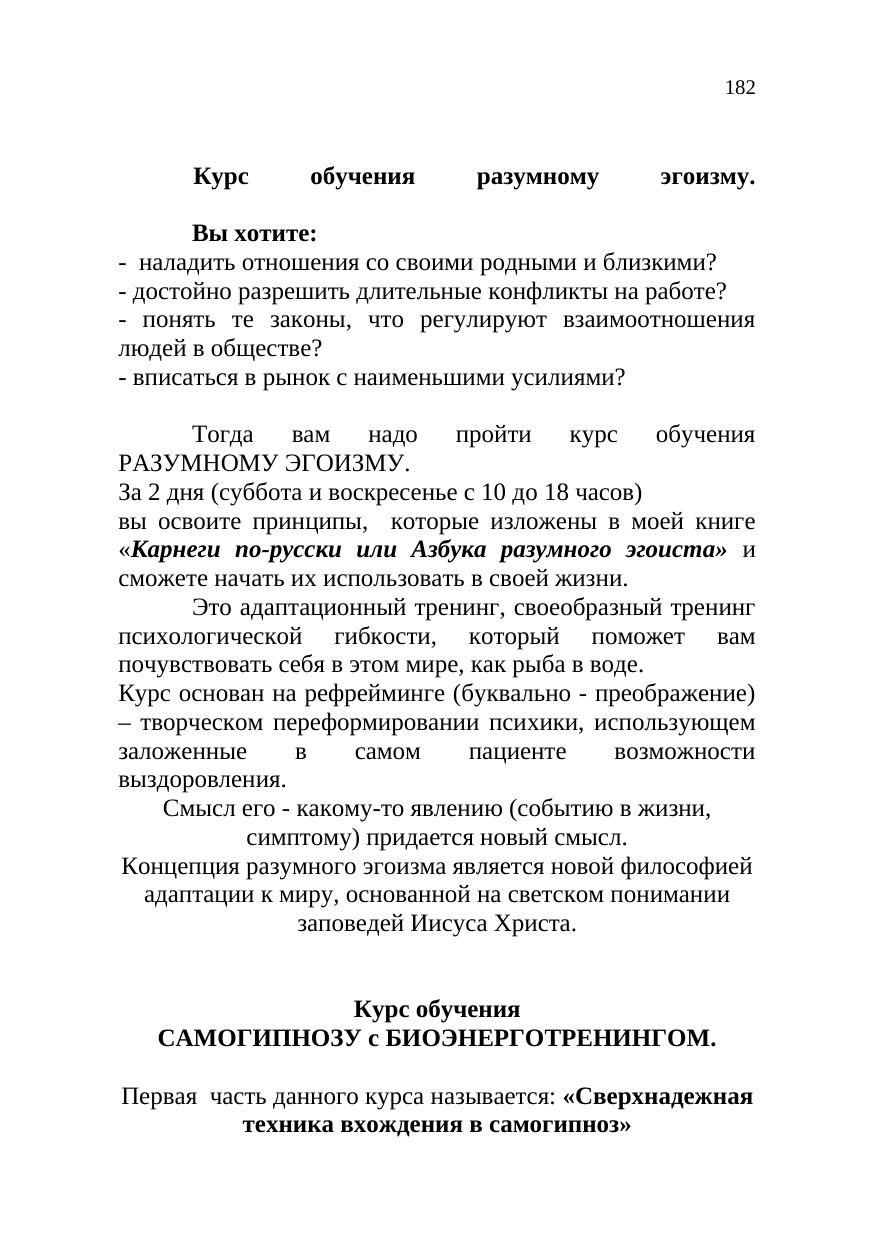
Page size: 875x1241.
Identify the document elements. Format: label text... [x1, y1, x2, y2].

text вы освоите принципы, которые изложены в моей книге «Карнеги по-русски или Азбука разумного эгоиста» и сможете начать их использовать в своей жизни. [118, 506, 756, 592]
text Смысл его - какому-то явлению (событию в жизни, симптому) придается новый смысл. Концепция разумного эгоизма является новой философией адаптации к миру, основанной на светском понимании заповедей Иисуса Христа. Курс обучения САМОГИПНОЗУ с БИОЭНЕРГОТРЕНИНГОМ. Первая часть данного курса называется: «Сверхнадежная техника вхождения в самогипноз» [118, 793, 756, 1138]
text Это адаптационный тренинг, своеобразный тренинг психологической гибкости, который поможет вам почувствовать себя в этом мире, как рыба в воде. [118, 592, 756, 678]
text Тогда вам надо пройти курс обучения РАЗУМНОМУ ЭГОИЗМУ. [118, 419, 756, 477]
text Курс обучения разумному эгоизму. Вы хотите: [192, 161, 756, 247]
text - достойно разрешить длительные конфликты на работе? [118, 276, 756, 304]
text Курс основан на рефрейминге (буквально - преображение) – творческом переформировании психики, использующем заложенные в самом пациенте возможности выздоровления. [118, 678, 756, 793]
text - понять те законы, что регулируют взаимоотношения людей в обществе? [118, 304, 756, 362]
text - наладить отношения со своими родными и близкими? [118, 247, 756, 276]
text - вписаться в рынок с наименьшими усилиями? [118, 362, 756, 391]
text За 2 дня (суббота и воскресенье с 10 до 18 часов) [118, 477, 756, 506]
